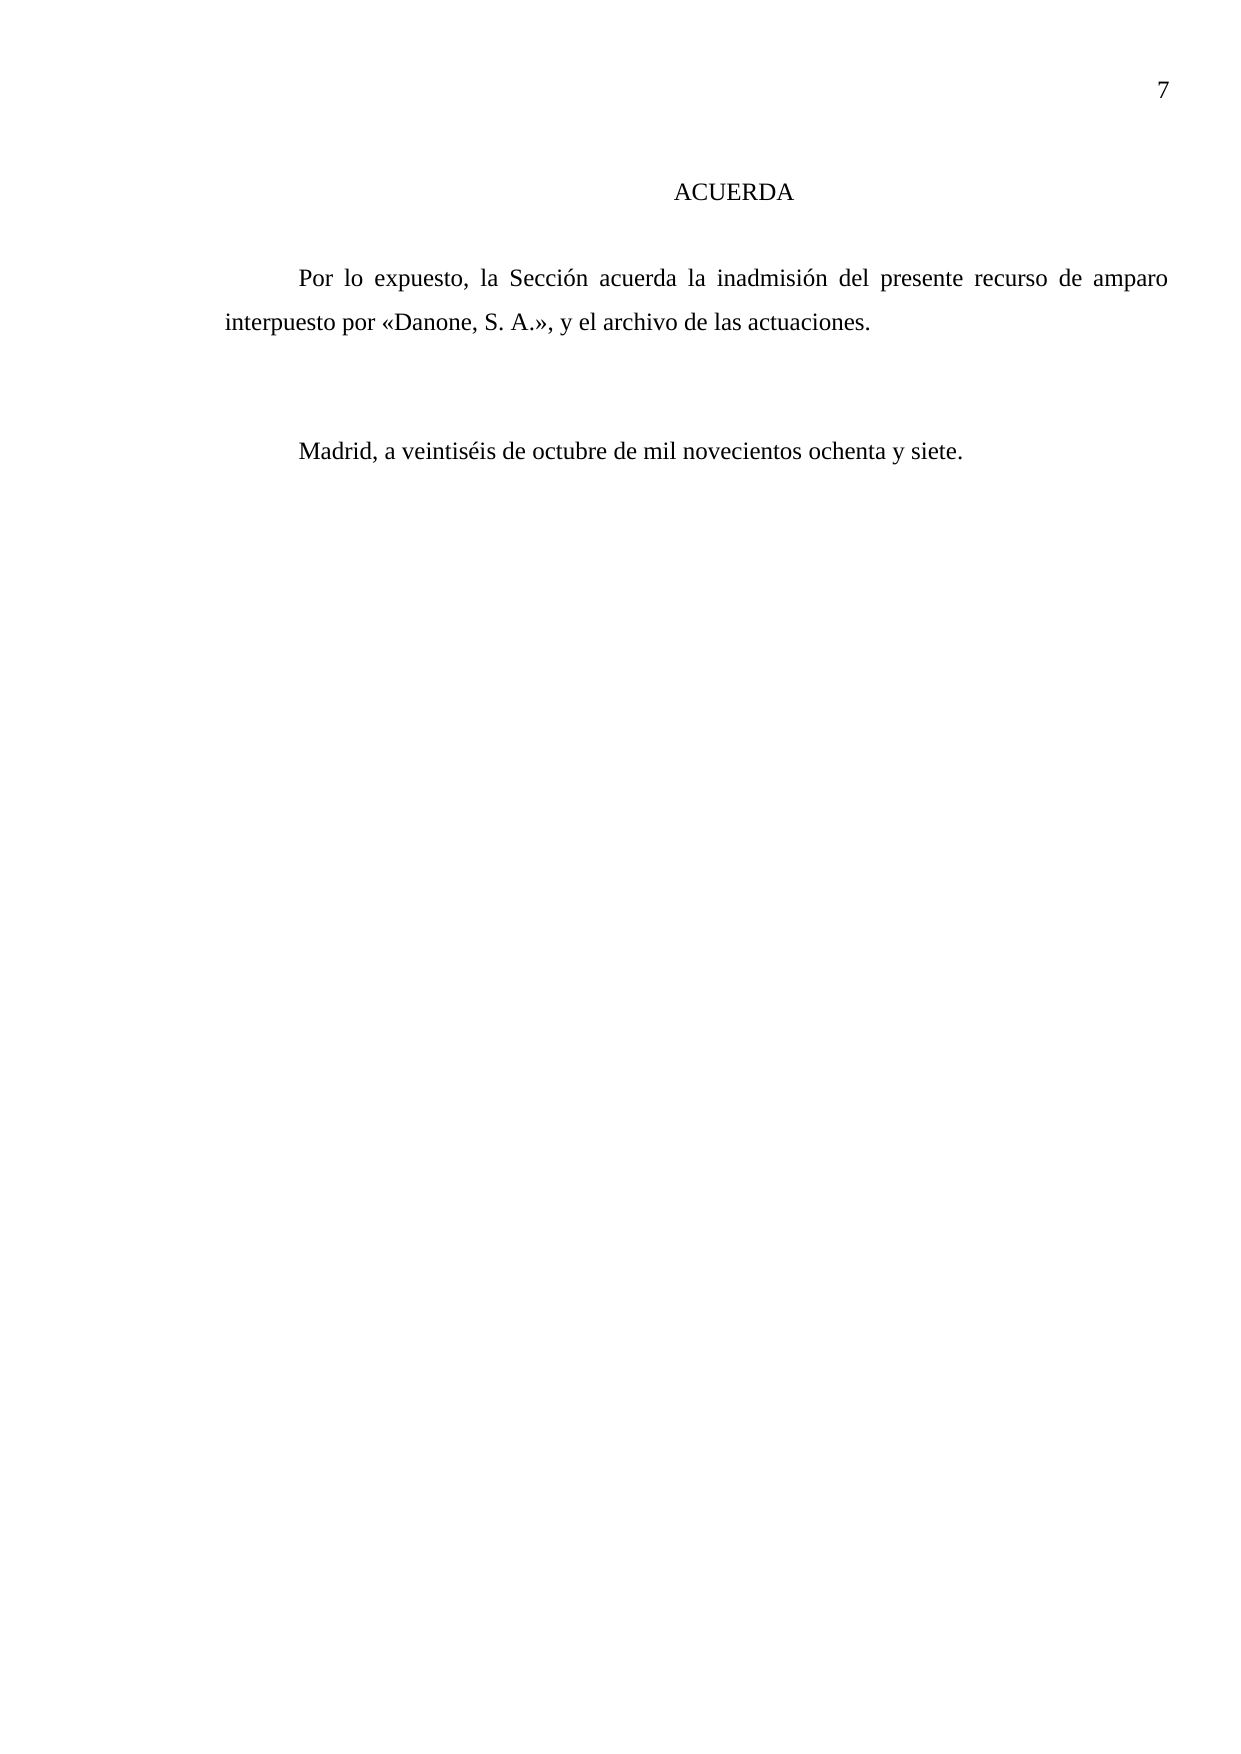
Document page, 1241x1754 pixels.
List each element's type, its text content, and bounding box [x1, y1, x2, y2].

text ACUERDA [224, 177, 1169, 206]
text Madrid, a veintiséis de octubre de mil novecientos ochenta y siete. [224, 436, 1169, 465]
text Por lo expuesto, la Sección acuerda la inadmisión del presente recurso de amparo interpuesto por «Danone, S. A.», y el archivo de las actuaciones. [224, 263, 1169, 335]
